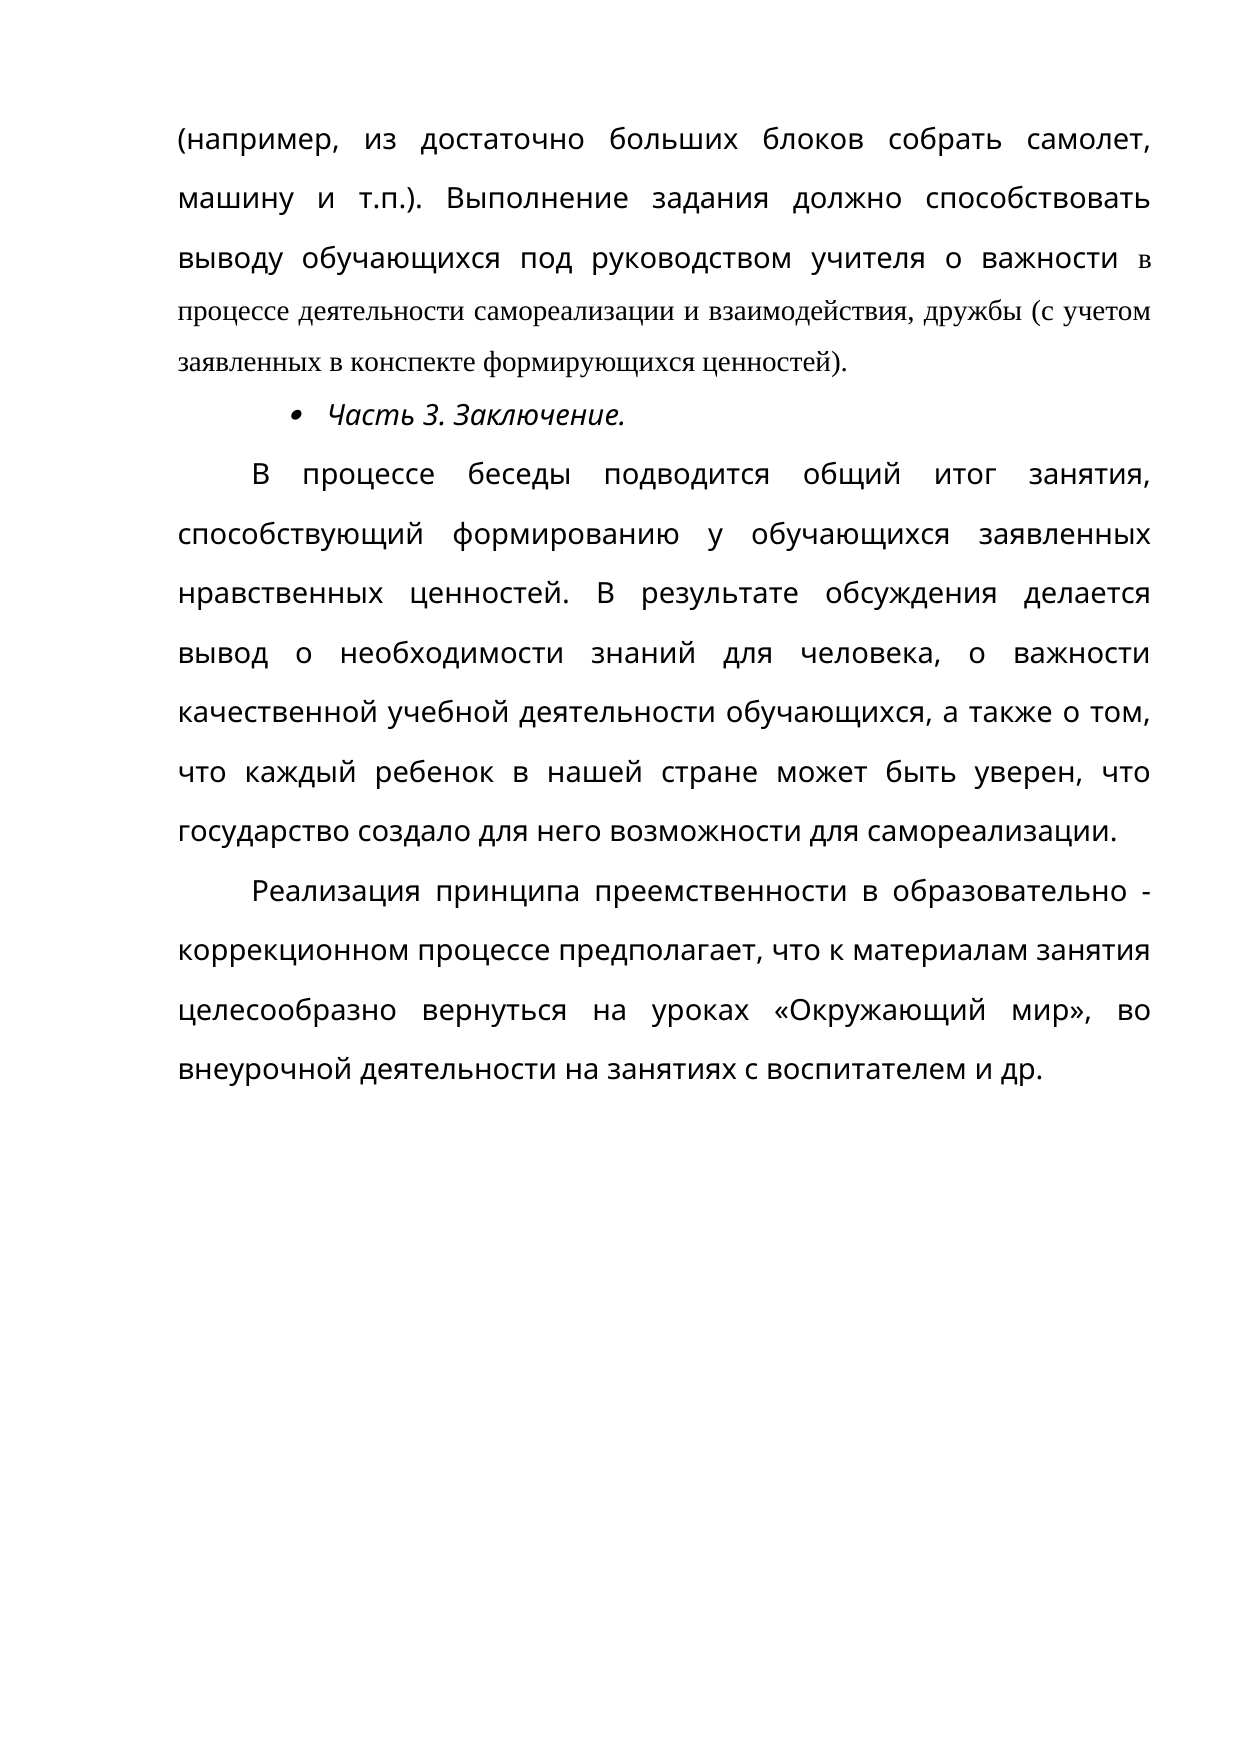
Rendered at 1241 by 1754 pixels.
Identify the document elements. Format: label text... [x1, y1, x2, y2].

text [177, 118, 1152, 377]
list Часть 3. Заключение. [288, 394, 1152, 434]
text В процессе беседы подводится общий итог занятия, способствующий формированию у обучающихся заявленных нравственных ценностей. В результате обсуждения делается вывод о необходимости знаний для человека, о важности качественной учебной деятельности обучающихся, а также о том, что каждый ребенок в нашей стране может быть уверен, что государство создало для него возможности для самореализации. [177, 454, 1152, 850]
text Реализация принципа преемственности в образовательно -коррекционном процессе предполагает, что к материалам занятия целесообразно вернуться на уроках «Окружающий мир», во внеурочной деятельности на занятиях с воспитателем и др. [177, 870, 1152, 1088]
